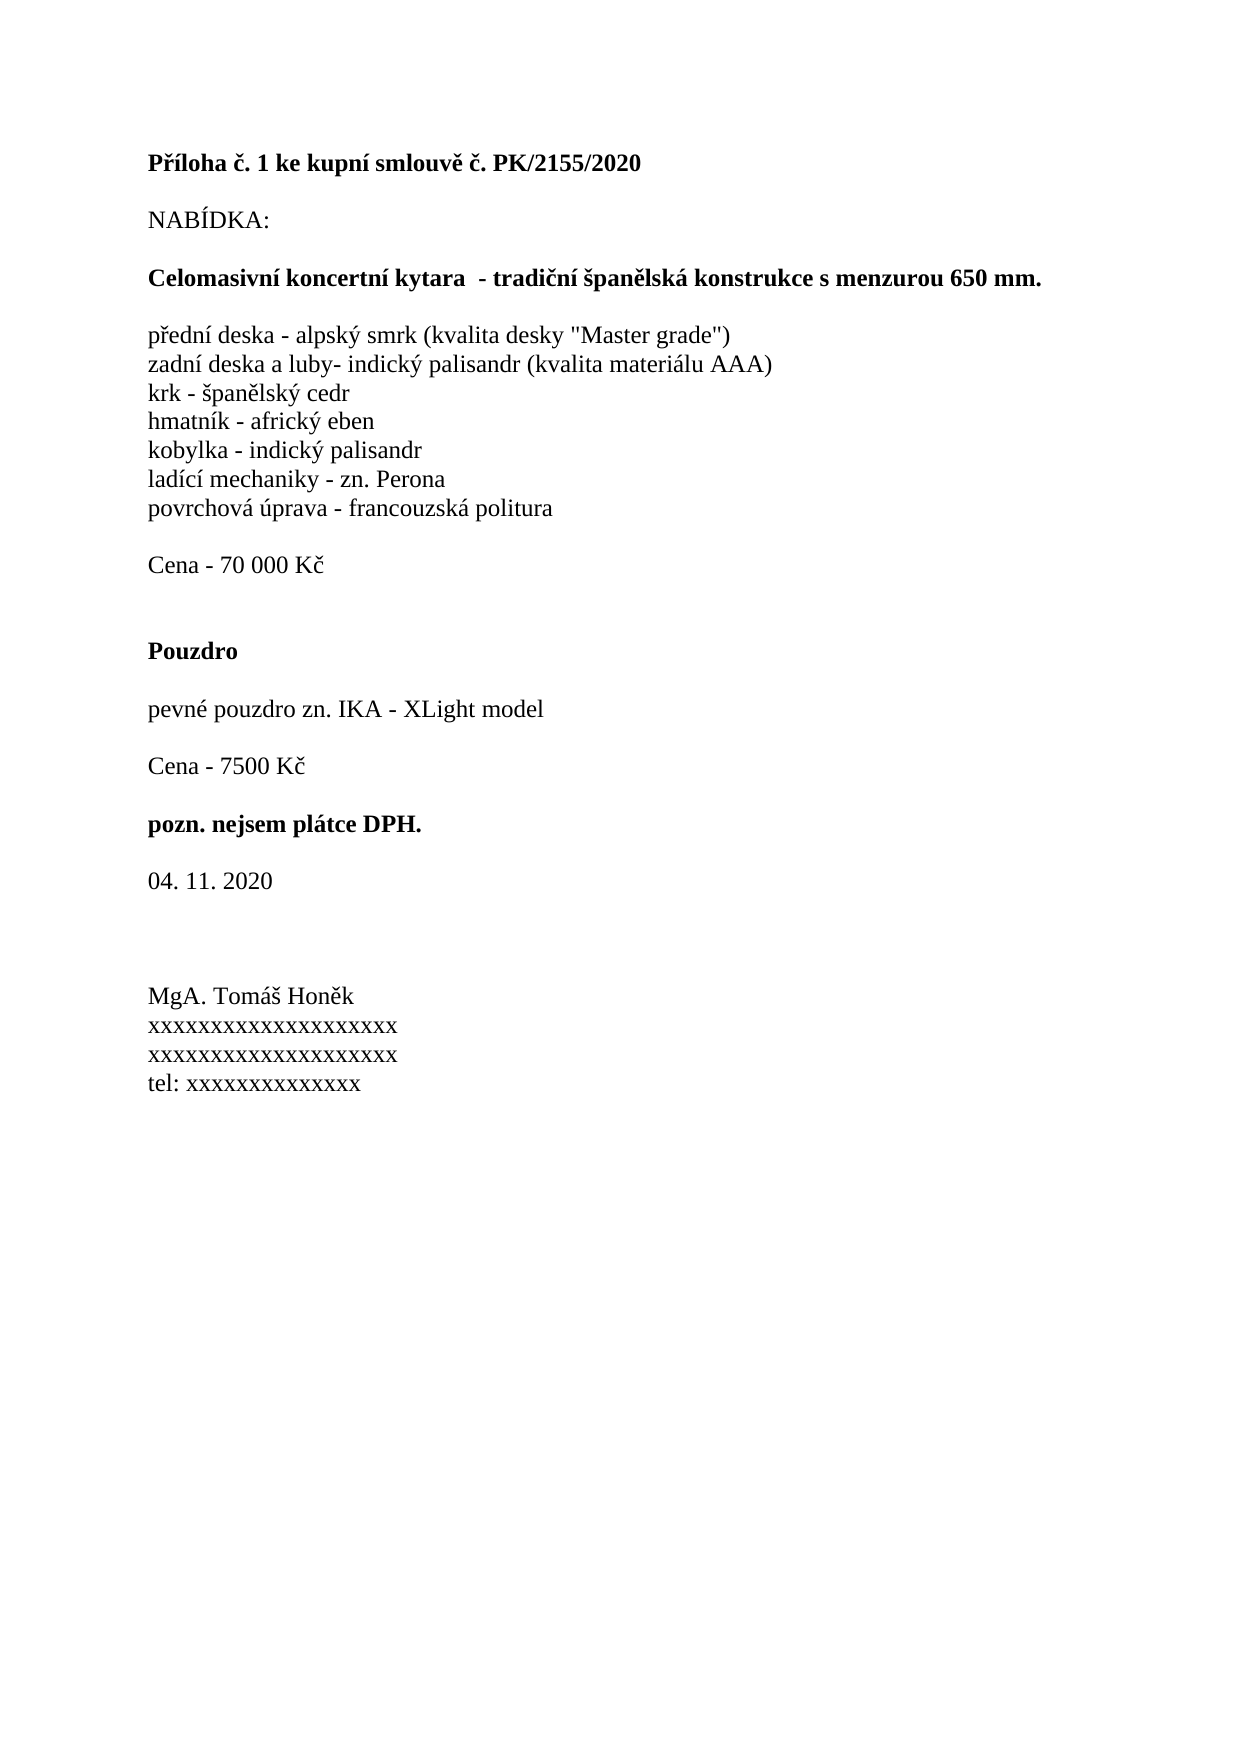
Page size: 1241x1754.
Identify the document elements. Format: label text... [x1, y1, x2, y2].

text hmatník - africký eben [148, 406, 1093, 435]
text ladící mechaniky - zn. Perona [148, 464, 1093, 493]
text krk - španělský cedr [148, 378, 1093, 406]
text NABÍDKA: [148, 205, 1093, 234]
text 04. 11. 2020 [148, 866, 1093, 895]
text zadní deska a luby- indický palisandr (kvalita materiálu AAA) [148, 349, 1093, 378]
text pozn. nejsem plátce DPH. [148, 809, 1093, 838]
text Příloha č. 1 ke kupní smlouvě č. PK/2155/2020 [148, 148, 1093, 176]
text povrchová úprava - francouzská politura [148, 493, 1093, 521]
text pevné pouzdro zn. IKA - XLight model [148, 694, 1093, 723]
text MgA. Tomáš Honěk xxxxxxxxxxxxxxxxxxxx xxxxxxxxxxxxxxxxxxxx tel: xxxxxxxxxxxxxx [148, 981, 1093, 1125]
text Cena - 7500 Kč [148, 751, 1093, 780]
text Pouzdro [148, 636, 1093, 665]
text Cena - 70 000 Kč [148, 550, 1093, 579]
text Celomasivní koncertní kytara - tradiční španělská konstrukce s menzurou 650 mm. [148, 263, 1093, 291]
text přední deska - alpský smrk (kvalita desky "Master grade") [148, 320, 1093, 349]
text kobylka - indický palisandr [148, 435, 1093, 464]
